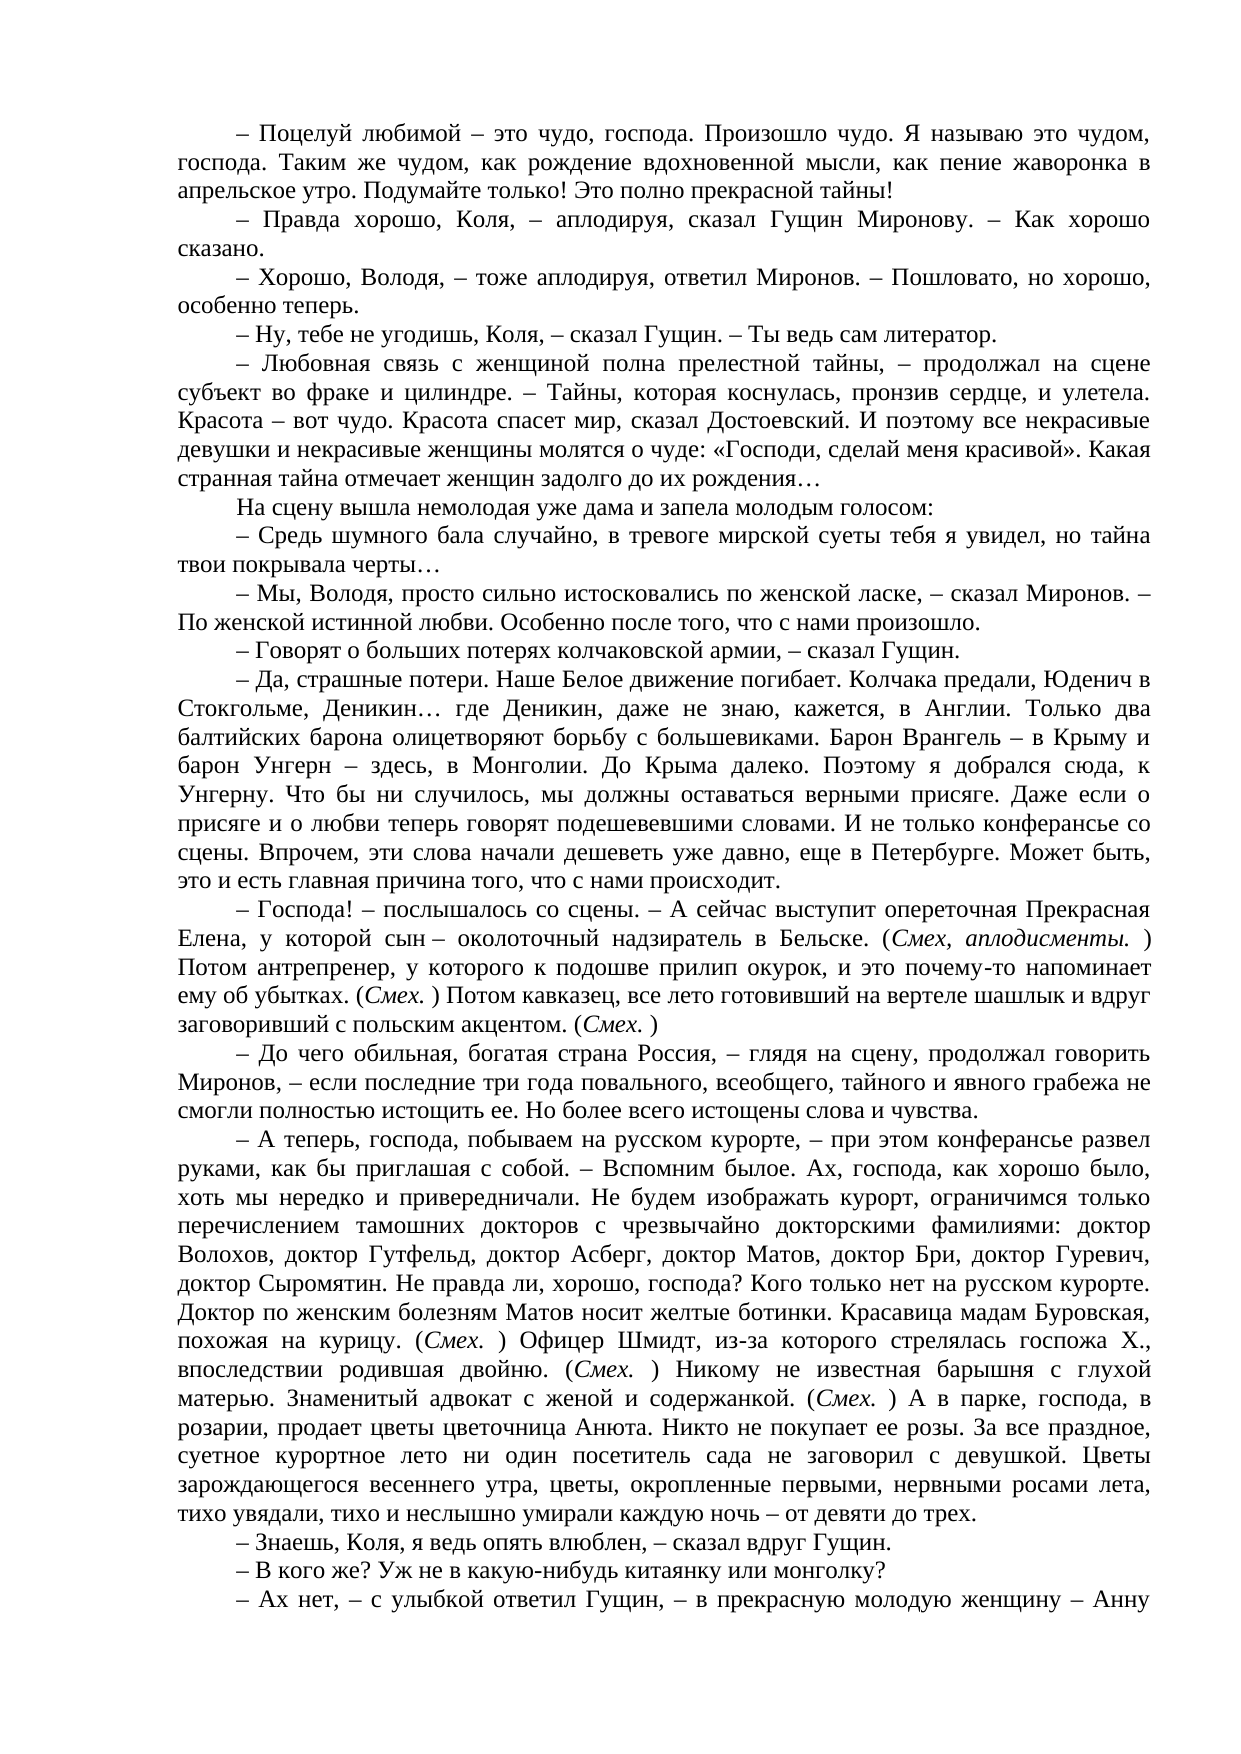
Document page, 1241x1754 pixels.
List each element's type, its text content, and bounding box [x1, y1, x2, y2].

text – Говорят о больших потерях колчаковской армии, – сказал Гущин. [177, 636, 1152, 664]
text – Ну, тебе не угодишь, Коля, – сказал Гущин. – Ты ведь сам литератор. [177, 319, 1152, 348]
text – В кого же? Уж не в какую-нибудь китаянку или монголку? [177, 1556, 1152, 1584]
text На сцену вышла немолодая уже дама и запела молодым голосом: [177, 492, 1152, 521]
text – Мы, Володя, просто сильно истосковались по женской ласке, – сказал Миронов. – По женской истинной любви. Особенно после того, что с нами произошло. [177, 578, 1152, 636]
text – Поцелуй любимой – это чудо, господа. Произошло чудо. Я называю это чудом, господа. Таким же чудом, как рождение вдохновенной мысли, как пение жаворонка в апрельское утро. Подумайте только! Это полно прекрасной тайны! [177, 118, 1152, 204]
text – Хорошо, Володя, – тоже аплодируя, ответил Миронов. – Пошловато, но хорошо, особенно теперь. [177, 262, 1152, 319]
text – Средь шумного бала случайно, в тревоге мирской суеты тебя я увидел, но тайна твои покрывала черты… [177, 521, 1152, 578]
text – До чего обильная, богатая страна Россия, – глядя на сцену, продолжал говорить Миронов, – если последние три года повального, всеобщего, тайного и явного грабежа не смогли полностью истощить ее. Но более всего истощены слова и чувства. [177, 1038, 1152, 1124]
text – Любовная связь с женщиной полна прелестной тайны, – продолжал на сцене субъект во фраке и цилиндре. – Тайны, которая коснулась, пронзив сердце, и улетела. Красота – вот чудо. Красота спасет мир, сказал Достоевский. И поэтому все некрасивые девушки и некрасивые женщины молятся о чуде: «Господи, сделай меня красивой». Какая странная тайна отмечает женщин задолго до их рождения… [177, 348, 1152, 492]
text – Знаешь, Коля, я ведь опять влюблен, – сказал вдруг Гущин. [177, 1527, 1152, 1556]
text – Да, страшные потери. Наше Белое движение погибает. Колчака предали, Юденич в Стокгольме, Деникин… где Деникин, даже не знаю, кажется, в Англии. Только два балтийских барона олицетворяют борьбу с большевиками. Барон Врангель – в Крыму и барон Унгерн – здесь, в Монголии. До Крыма далеко. Поэтому я добрался сюда, к Унгерну. Что бы ни случилось, мы должны оставаться верными присяге. Даже если о присяге и о любви теперь говорят подешевевшими словами. И не только конферансье со сцены. Впрочем, эти слова начали дешеветь уже давно, еще в Петербурге. Может быть, это и есть главная причина того, что с нами происходит. [177, 664, 1152, 894]
text – А теперь, господа, побываем на русском курорте, – при этом конферансье развел руками, как бы приглашая с собой. – Вспомним былое. Ах, господа, как хорошо было, хоть мы нередко и привередничали. Не будем изображать курорт, ограничимся только перечислением тамошних докторов с чрезвычайно докторскими фамилиями: доктор Волохов, доктор Гутфельд, доктор Асберг, доктор Матов, доктор Бри, доктор Гуревич, доктор Сыромятин. Не правда ли, хорошо, господа? Кого только нет на русском курорте. Доктор по женским болезням Матов носит желтые ботинки. Красавица мадам Буровская, похожая на курицу. (Смех. ) Офицер Шмидт, из-за которого стрелялась госпожа Х., впоследствии родившая двойню. (Смех. ) Никому не известная барышня с глухой матерью. Знаменитый адвокат с женой и содержанкой. (Смех. ) А в парке, господа, в розарии, продает цветы цветочница Анюта. Никто не покупает ее розы. За все праздное, суетное курортное лето ни один посетитель сада не заговорил с девушкой. Цветы зарождающегося весеннего утра, цветы, окропленные первыми, нервными росами лета, тихо увядали, тихо и неслышно умирали каждую ночь – от девяти до трех. [177, 1124, 1152, 1527]
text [177, 1584, 1152, 1613]
text – Правда хорошо, Коля, – аплодируя, сказал Гущин Миронову. – Как хорошо сказано. [177, 204, 1152, 262]
text – Господа! – послышалось со сцены. – А сейчас выступит опереточная Прекрасная Елена, у которой сын – околоточный надзиратель в Бельске. (Смех, аплодисменты. ) Потом антрепренер, у которого к подошве прилип окурок, и это почему-то напоминает ему об убытках. (Смех. ) Потом кавказец, все лето готовивший на вертеле шашлык и вдруг заговоривший с польским акцентом. (Смех. ) [177, 894, 1152, 1038]
